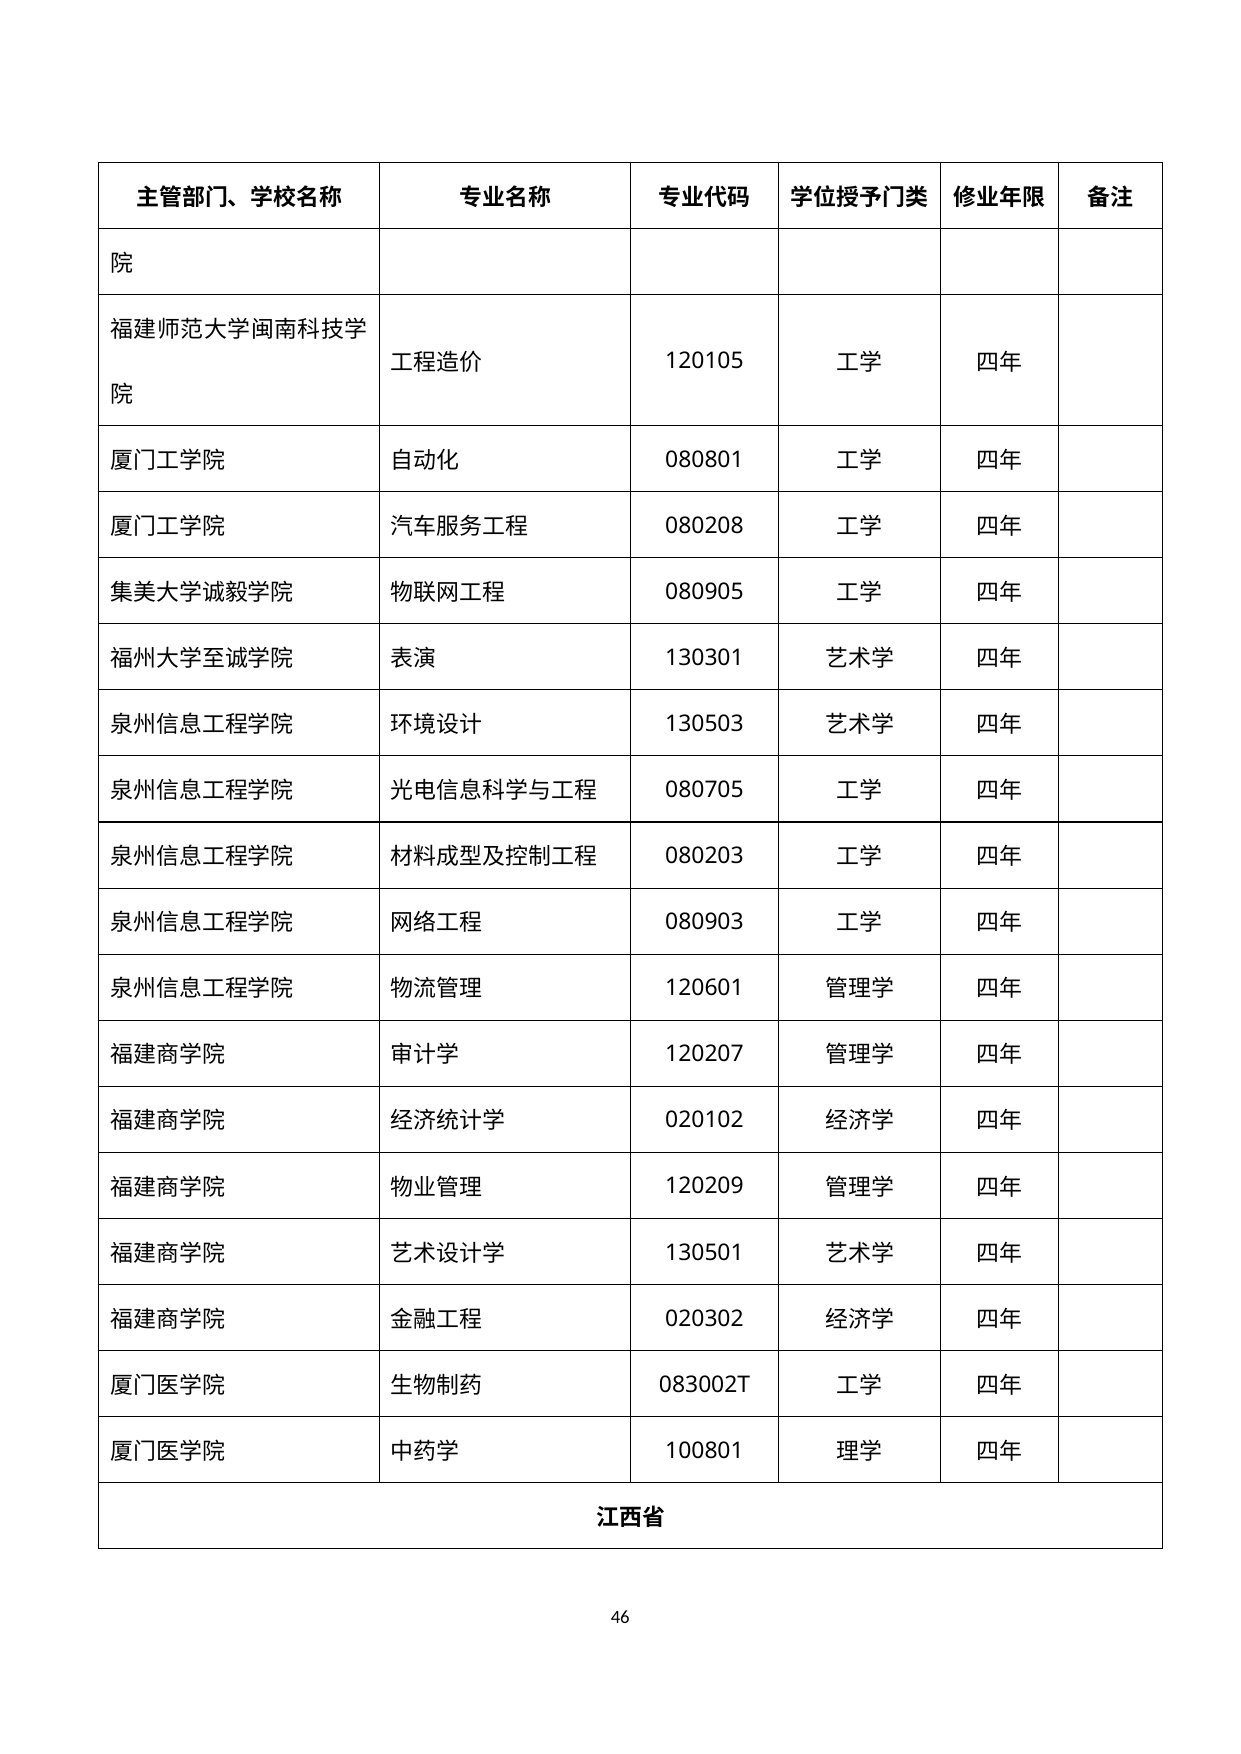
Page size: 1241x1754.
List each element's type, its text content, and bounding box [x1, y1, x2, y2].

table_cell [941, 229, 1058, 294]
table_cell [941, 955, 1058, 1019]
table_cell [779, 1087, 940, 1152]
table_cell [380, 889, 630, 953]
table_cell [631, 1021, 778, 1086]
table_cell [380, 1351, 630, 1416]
table_header 专业名称 [380, 163, 630, 228]
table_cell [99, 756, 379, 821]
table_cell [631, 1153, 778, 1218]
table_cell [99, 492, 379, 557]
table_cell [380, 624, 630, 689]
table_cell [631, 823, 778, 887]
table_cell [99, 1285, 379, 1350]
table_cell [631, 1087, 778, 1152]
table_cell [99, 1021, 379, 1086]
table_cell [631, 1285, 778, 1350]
table_header 主管部门、学校名称 [99, 163, 379, 228]
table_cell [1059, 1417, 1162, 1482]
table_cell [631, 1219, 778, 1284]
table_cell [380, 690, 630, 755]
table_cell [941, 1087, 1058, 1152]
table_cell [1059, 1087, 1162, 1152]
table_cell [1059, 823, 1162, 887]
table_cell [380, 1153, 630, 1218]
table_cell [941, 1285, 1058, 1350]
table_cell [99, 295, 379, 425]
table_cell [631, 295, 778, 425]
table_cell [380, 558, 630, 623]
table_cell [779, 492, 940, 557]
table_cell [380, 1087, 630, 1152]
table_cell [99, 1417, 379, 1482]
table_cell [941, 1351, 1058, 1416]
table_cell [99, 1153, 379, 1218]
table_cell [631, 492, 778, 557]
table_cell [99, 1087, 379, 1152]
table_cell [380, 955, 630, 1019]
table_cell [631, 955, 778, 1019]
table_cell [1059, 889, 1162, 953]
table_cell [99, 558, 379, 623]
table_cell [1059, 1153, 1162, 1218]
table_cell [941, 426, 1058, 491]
table_header 学位授予门类 [779, 163, 940, 228]
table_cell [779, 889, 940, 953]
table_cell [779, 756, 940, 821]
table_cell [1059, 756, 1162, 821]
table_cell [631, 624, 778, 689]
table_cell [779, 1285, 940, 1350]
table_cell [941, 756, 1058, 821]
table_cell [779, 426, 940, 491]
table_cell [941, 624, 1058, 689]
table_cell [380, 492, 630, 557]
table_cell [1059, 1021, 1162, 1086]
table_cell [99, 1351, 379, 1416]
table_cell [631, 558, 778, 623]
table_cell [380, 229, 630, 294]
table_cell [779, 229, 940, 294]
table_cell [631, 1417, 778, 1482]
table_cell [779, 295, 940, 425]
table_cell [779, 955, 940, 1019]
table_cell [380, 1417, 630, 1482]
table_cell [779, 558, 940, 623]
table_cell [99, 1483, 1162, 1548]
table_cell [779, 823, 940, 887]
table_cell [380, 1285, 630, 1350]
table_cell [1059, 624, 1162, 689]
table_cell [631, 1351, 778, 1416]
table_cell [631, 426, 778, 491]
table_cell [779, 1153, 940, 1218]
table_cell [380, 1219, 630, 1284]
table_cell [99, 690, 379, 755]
table_header 修业年限 [941, 163, 1058, 228]
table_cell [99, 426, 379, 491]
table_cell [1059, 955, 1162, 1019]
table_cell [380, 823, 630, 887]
table_header 备注 [1059, 163, 1162, 228]
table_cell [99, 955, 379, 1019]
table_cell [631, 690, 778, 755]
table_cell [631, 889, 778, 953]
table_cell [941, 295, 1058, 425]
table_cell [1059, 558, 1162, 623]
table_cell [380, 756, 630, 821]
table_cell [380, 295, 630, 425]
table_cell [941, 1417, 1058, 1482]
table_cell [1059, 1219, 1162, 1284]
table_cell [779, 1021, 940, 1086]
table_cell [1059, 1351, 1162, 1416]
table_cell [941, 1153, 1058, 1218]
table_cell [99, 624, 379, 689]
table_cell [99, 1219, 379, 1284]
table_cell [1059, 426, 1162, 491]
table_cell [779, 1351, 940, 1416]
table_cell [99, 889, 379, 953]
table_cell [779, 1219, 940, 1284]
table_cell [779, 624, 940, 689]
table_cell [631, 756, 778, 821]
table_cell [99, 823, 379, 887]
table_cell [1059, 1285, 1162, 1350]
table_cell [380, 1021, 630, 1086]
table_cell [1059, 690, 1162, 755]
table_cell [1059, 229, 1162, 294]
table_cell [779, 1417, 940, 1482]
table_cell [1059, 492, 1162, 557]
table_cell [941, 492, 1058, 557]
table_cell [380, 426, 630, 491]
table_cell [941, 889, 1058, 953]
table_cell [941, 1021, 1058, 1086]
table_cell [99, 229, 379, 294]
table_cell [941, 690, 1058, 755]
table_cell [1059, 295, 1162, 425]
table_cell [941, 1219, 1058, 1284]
table_header 专业代码 [631, 163, 778, 228]
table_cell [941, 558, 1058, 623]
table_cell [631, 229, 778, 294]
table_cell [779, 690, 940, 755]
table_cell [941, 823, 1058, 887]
